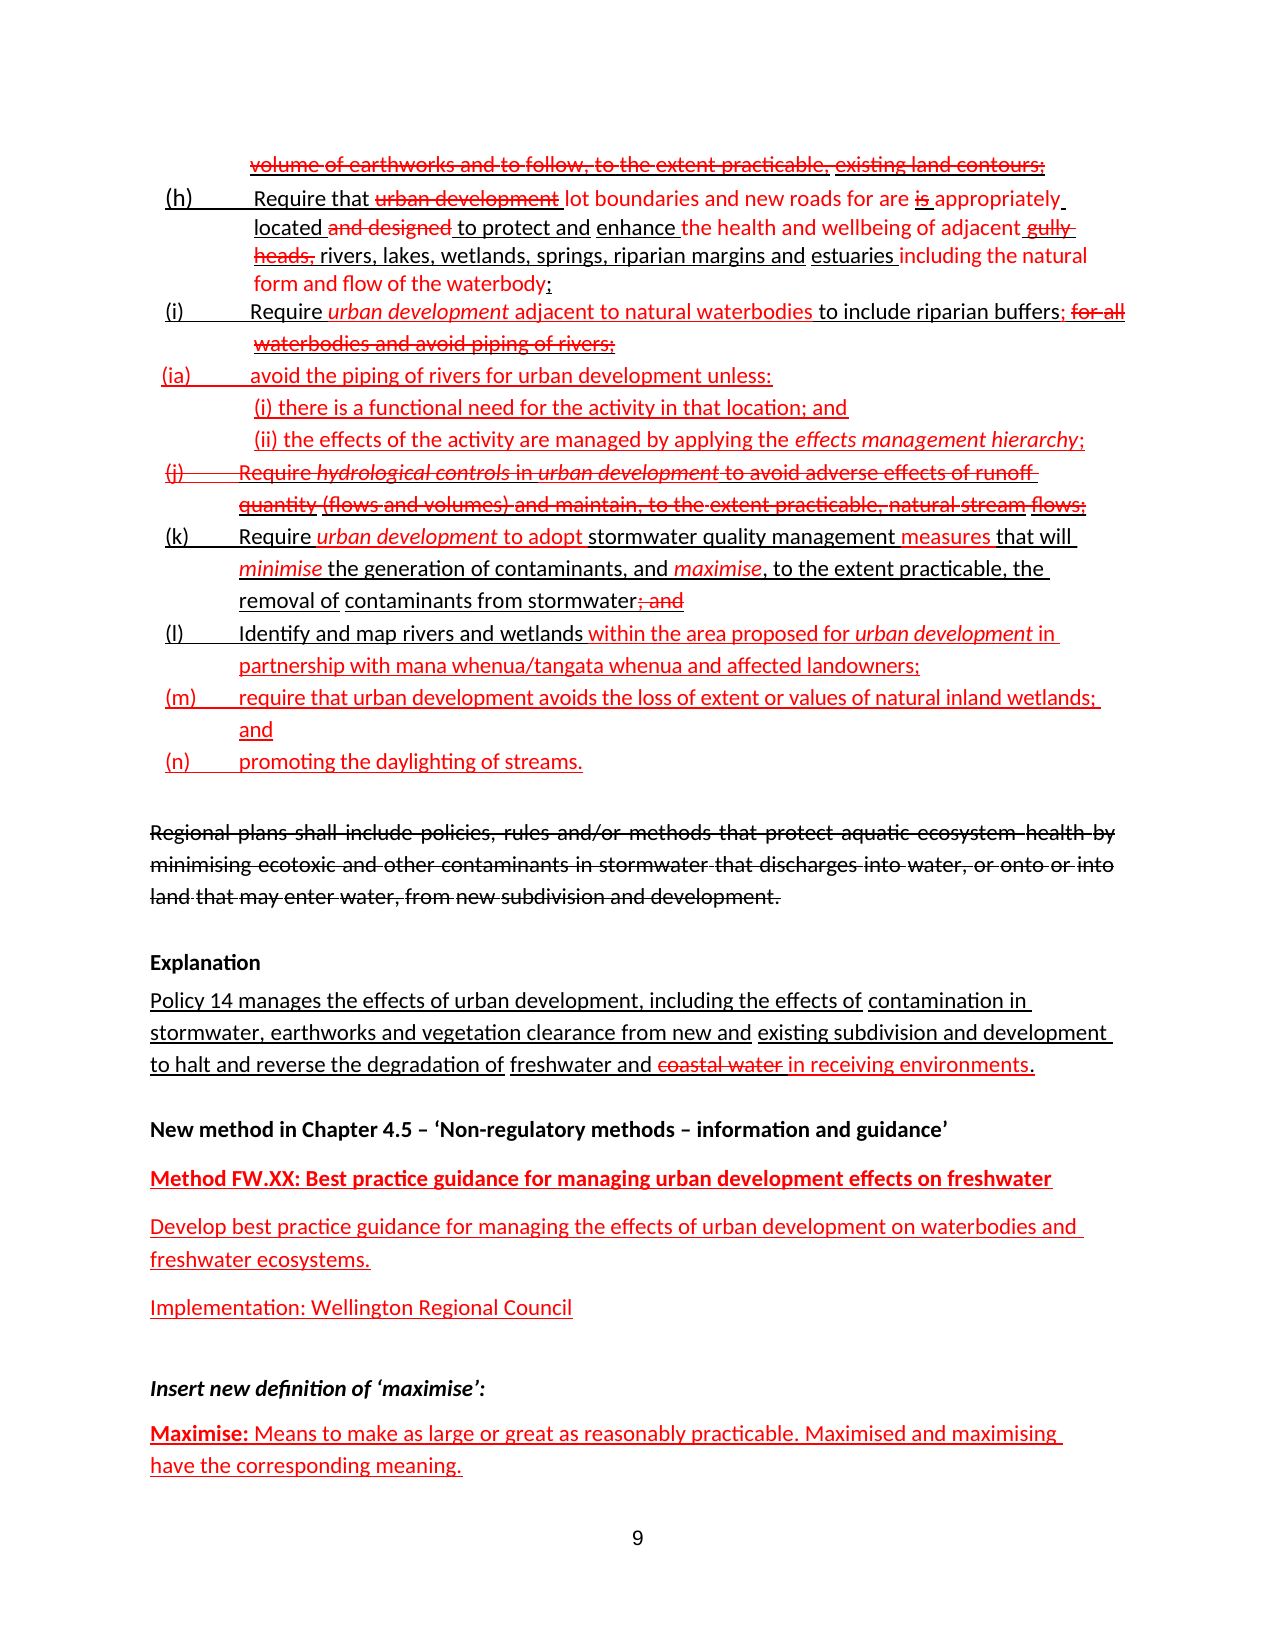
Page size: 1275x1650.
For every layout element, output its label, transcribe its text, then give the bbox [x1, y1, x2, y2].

text Regional plans shall include policies, rules and/or methods that protect aquatic ecosystem health by minimising ecotoxic and other contaminants in stormwater that discharges into water, or onto or into land that may enter water, from new subdivision and development. [150, 834, 1115, 910]
text Insert new definition of ‘maximise’: [150, 1374, 1105, 1403]
list Require hydrological controls in urban development to avoid adverse effects of runoff quantity (flows and volumes) and maintain, to the extent practicable, natural stream flows; [165, 458, 1109, 518]
text (ii) the effects of the activity are managed by applying the effects management hierarchy; [253, 426, 1125, 453]
list Require urban development adjacent to natural waterbodies to include riparian buffers; for all waterbodies and avoid piping of rivers; [165, 297, 1125, 321]
list Identify and map rivers and wetlands within the area proposed for urban development in partnership with mana whenua/tangata whenua and affected landowners; [165, 619, 1125, 679]
text (m) require that urban development avoids the loss of extent or values of natural inland wetlands; and [165, 683, 1125, 743]
text (n) promoting the daylighting of streams. [165, 747, 1125, 775]
text (i) there is a functional need for the activity in that location; and [253, 393, 1125, 421]
list Require urban development adjacent to natural waterbodies to include riparian buffers; for all waterbodies and avoid piping of rivers; [165, 322, 1125, 357]
text New method in Chapter 4.5 – ‘Non-regulatory methods – information and guidance’ [150, 1115, 1125, 1143]
text (ia) avoid the piping of rivers for urban development unless: [161, 361, 1125, 389]
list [161, 150, 1088, 178]
text Implementation: Wellington Regional Council [150, 1293, 1098, 1322]
text Develop best practice guidance for managing the effects of urban development on waterbodies and freshwater ecosystems. [150, 1212, 1125, 1273]
list Require urban development to adopt stormwater quality management measures that will minimise the generation of contaminants, and maximise, to the extent practicable, the removal of contaminants from stormwater; and [165, 522, 1104, 614]
text Policy 14 manages the effects of urban development, including the effects of contamination in stormwater, earthworks and vegetation clearance from new and existing subdivision and development to halt and reverse the degradation of freshwater and coastal water in receiving environments. [150, 986, 1125, 1078]
text Maximise: Means to make as large or great as reasonably practicable. Maximised and maximising have the corresponding meaning. [150, 1419, 1071, 1479]
text (h) Require that urban development lot boundaries and new roads for are is appropriately located and designed to protect and enhance the health and wellbeing of adjacent gully heads, rivers, lakes, wetlands, springs, riparian margins and estuaries including the natural form and flow of the waterbody; [165, 182, 1089, 297]
text Method FW.XX: Best practice guidance for managing urban development effects on freshwater [150, 1164, 1125, 1192]
text Explanation [150, 948, 1125, 976]
